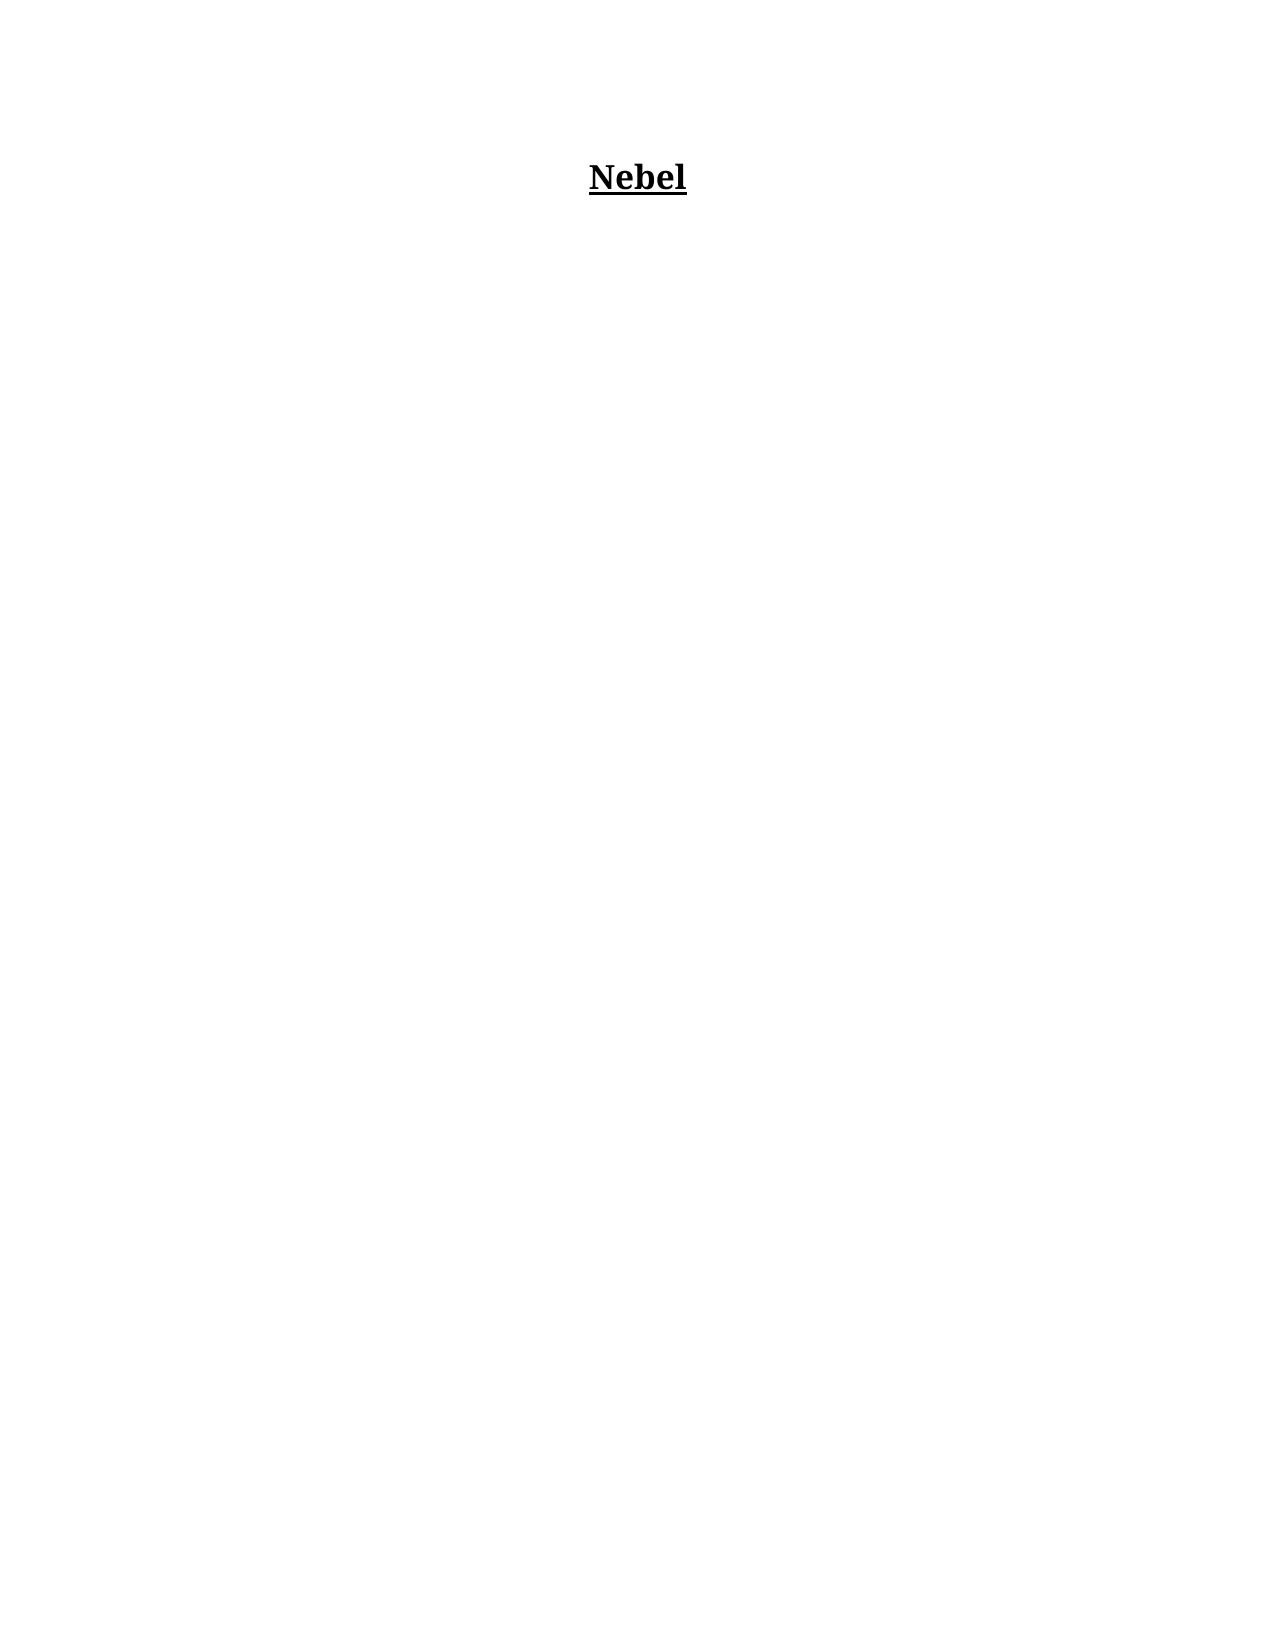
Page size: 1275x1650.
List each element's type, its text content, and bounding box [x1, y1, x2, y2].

subtitle Nebel [187, 154, 1087, 199]
